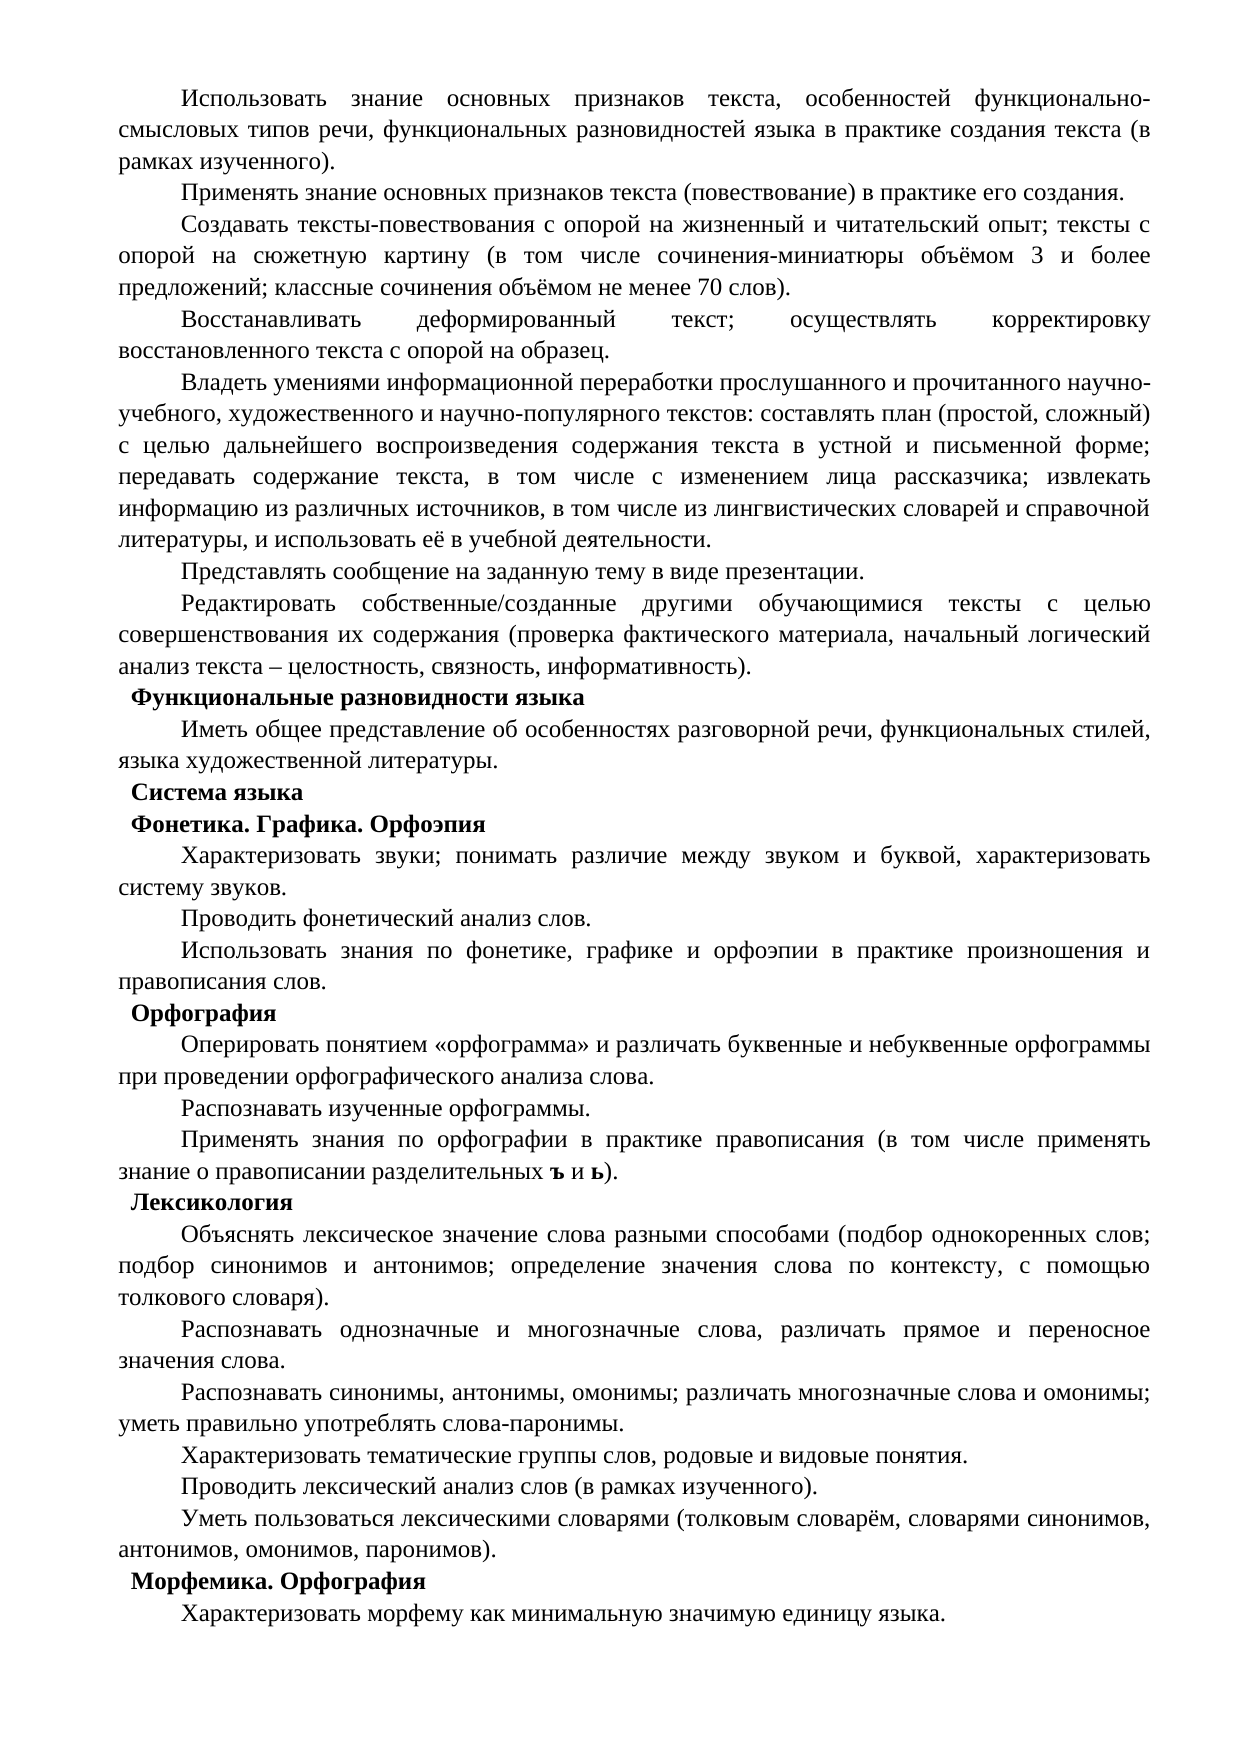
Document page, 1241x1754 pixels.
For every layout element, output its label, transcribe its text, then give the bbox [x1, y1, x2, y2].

text Владеть умениями информационной переработки прослушанного и прочитанного научно-учебного, художественного и научно-популярного текстов: составлять план (простой, сложный) с целью дальнейшего воспроизведения содержания текста в устной и письменной форме; передавать содержание текста, в том числе с изменением лица рассказчика; извлекать информацию из различных источников, в том числе из лингвистических словарей и справочной литературы, и использовать её в учебной деятельности. [118, 367, 1152, 553]
text Использовать знания по фонетике, графике и орфоэпии в практике произношения и правописания слов. [118, 935, 1152, 995]
text Распознавать синонимы, антонимы, омонимы; различать многозначные слова и омонимы; уметь правильно употреблять слова-паронимы. [118, 1377, 1152, 1437]
text Редактировать собственные/созданные другими обучающимися тексты с целью совершенствования их содержания (проверка фактического материала, начальный логический анализ текста – целостность, связность, информативность). [118, 588, 1152, 679]
text Уметь пользоваться лексическими словарями (толковым словарём, словарями синонимов, антонимов, омонимов, паро­нимов). [118, 1503, 1152, 1563]
text Функциональные разновидности языка [131, 682, 1152, 711]
text Распознавать изученные орфограммы. [118, 1093, 1152, 1121]
text Морфемика. Орфография [131, 1566, 1152, 1595]
text Лексикология [131, 1187, 1152, 1216]
text Орфография [131, 998, 1152, 1027]
text Характеризовать звуки; понимать различие между звуком и буквой, характеризовать систему звуков. [118, 840, 1152, 901]
text Характеризовать морфему как минимальную значимую единицу языка. [118, 1598, 1152, 1626]
text Создавать тексты-повествования с опорой на жизненный и читательский опыт; тексты с опорой на сюжетную картину (в том числе сочинения-миниатюры объёмом 3 и более предложений; классные сочинения объёмом не менее 70 слов). [118, 209, 1152, 301]
text Оперировать понятием «орфограмма» и различать буквенные и небуквенные орфограммы при проведении орфографического анализа слова. [118, 1029, 1152, 1090]
text Проводить лексический анализ слов (в рамках изученного). [118, 1471, 1152, 1500]
text Представлять сообщение на заданную тему в виде презентации. [118, 556, 1152, 585]
text Объяснять лексическое значение слова разными способами (подбор однокоренных слов; подбор синонимов и антонимов; определение значения слова по контексту, с помощью толкового словаря). [118, 1219, 1152, 1311]
text Проводить фонетический анализ слов. [118, 903, 1152, 932]
text Применять знание основных признаков текста (повествование) в практике его создания. [118, 177, 1152, 206]
text Система языка [131, 777, 1152, 806]
text Характеризовать тематические группы слов, родовые и видовые понятия. [118, 1440, 1152, 1469]
text Применять знания по орфографии в практике правописания (в том числе применять знание о правописании разделительных ъ и ь). [118, 1124, 1152, 1184]
text Иметь общее представление об особенностях разговорной речи, функциональных стилей, языка художественной литературы. [118, 714, 1152, 774]
text Использовать знание основных признаков текста, особенностей функционально-смысловых типов речи, функциональных разновидностей языка в практике создания текста (в рамках изученного). [118, 83, 1152, 174]
text Фонетика. Графика. Орфоэпия [131, 809, 1152, 837]
text Восстанавливать деформированный текст; осуществлять корректировку восстановленного текста с опорой на образец. [118, 304, 1152, 364]
text Распознавать однозначные и многозначные слова, различать прямое и переносное значения слова. [118, 1314, 1152, 1374]
